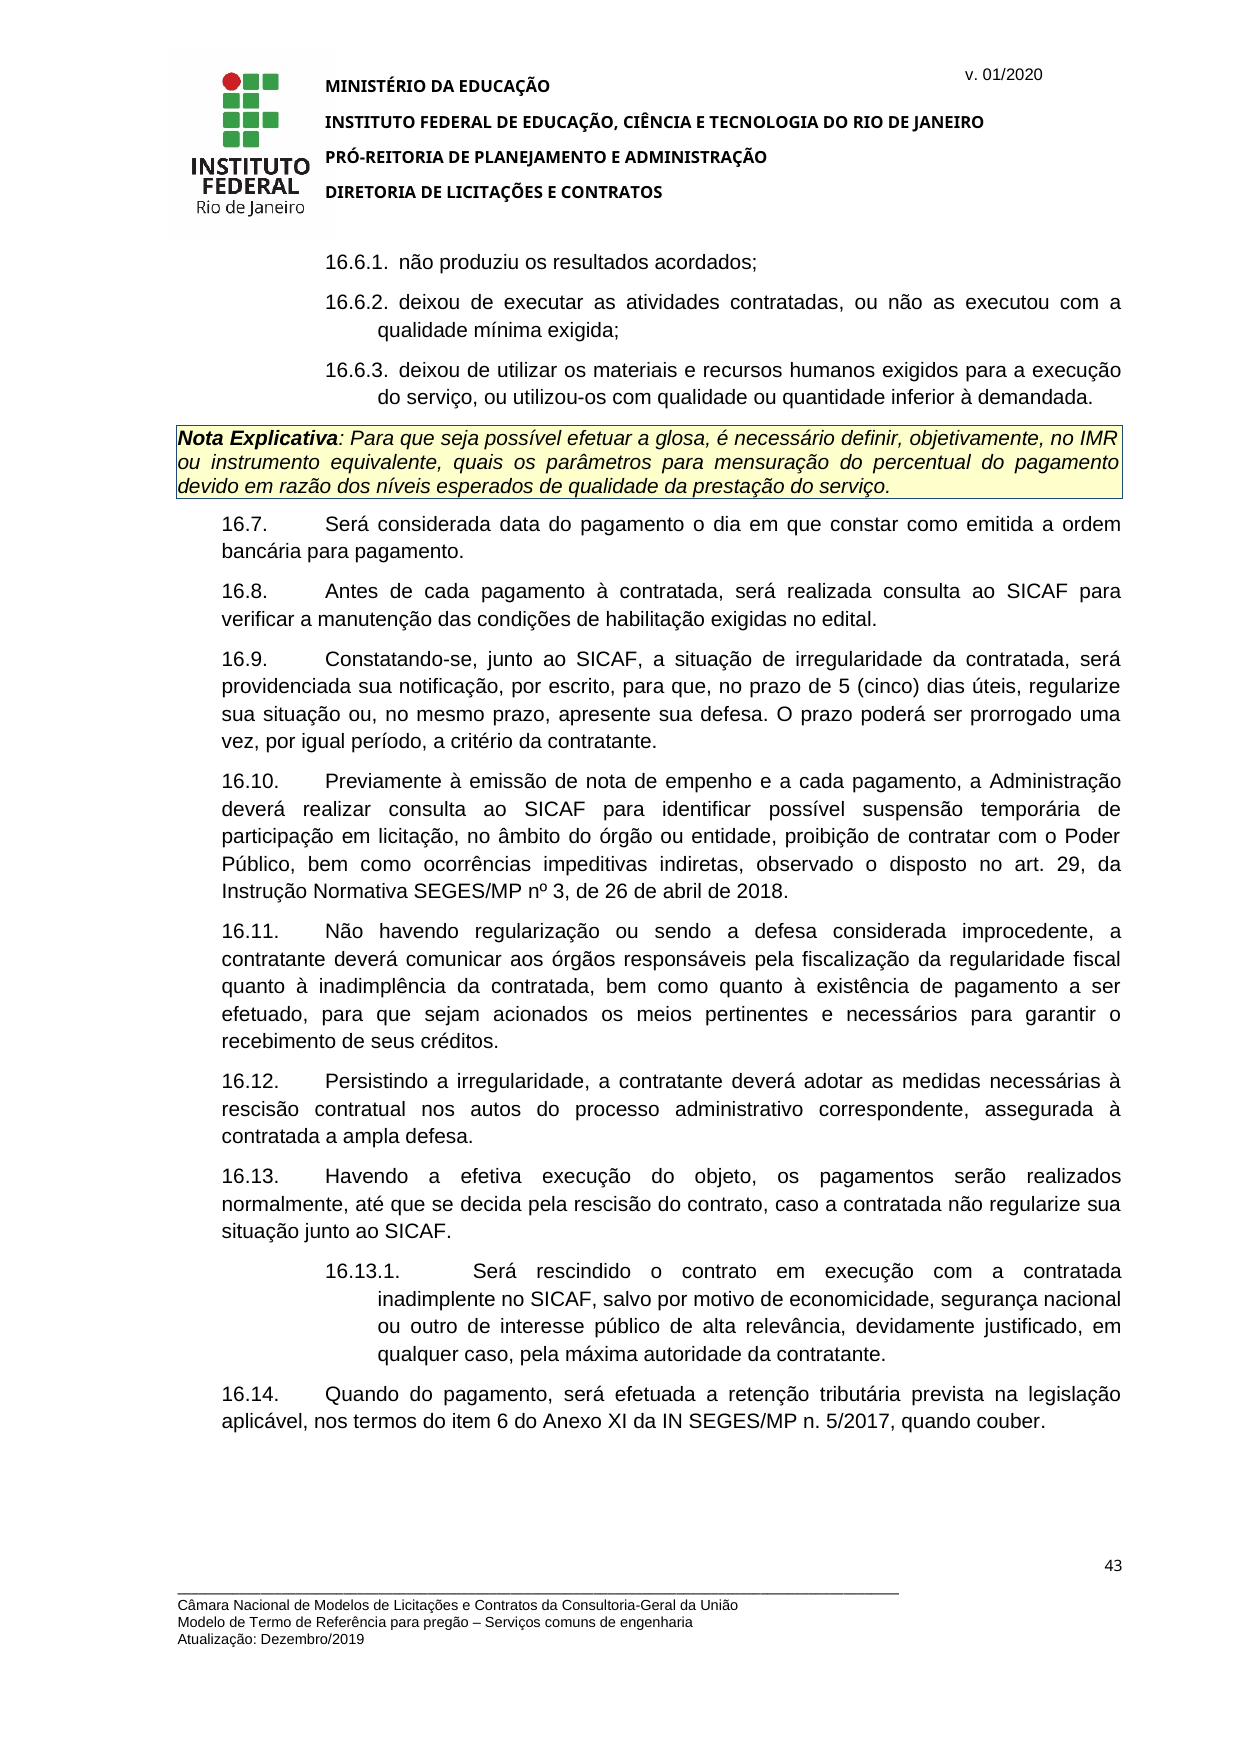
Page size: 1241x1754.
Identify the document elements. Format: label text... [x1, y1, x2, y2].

list Previamente à emissão de nota de empenho e a cada pagamento, a Administração deverá realizar consulta ao SICAF para identificar possível suspensão temporária de participação em licitação, no âmbito do órgão ou entidade, proibição de contratar com o Poder Público, bem como ocorrências impeditivas indiretas, observado o disposto no art. 29, da Instrução Normativa SEGES/MP nº 3, de 26 de abril de 2018. [221, 769, 1122, 903]
picture [329, 188, 334, 196]
list deixou de utilizar os materiais e recursos humanos exigidos para a execução do serviço, ou utilizou-os com qualidade ou quantidade inferior à demandada. [325, 357, 1122, 409]
text Nota Explicativa: Para que seja possível efetuar a glosa, é necessário definir, objetivamente, no IMR ou instrumento equivalente, quais os parâmetros para mensuração do percentual do pagamento devido em razão dos níveis esperados de qualidade da prestação do serviço. [177, 426, 1122, 498]
list Havendo a efetiva execução do objeto, os pagamentos serão realizados normalmente, até que se decida pela rescisão do contrato, caso a contratada não regularize sua situação junto ao SICAF. [221, 1164, 1122, 1243]
list Será considerada data do pagamento o dia em que constar como emitida a ordem bancária para pagamento. [221, 511, 1122, 563]
list deixou de executar as atividades contratadas, ou não as executou com a qualidade mínima exigida; [325, 290, 1122, 341]
picture [167, 50, 334, 238]
list Quando do pagamento, será efetuada a retenção tributária prevista na legislação aplicável, nos termos do item 6 do Anexo XI da IN SEGES/MP n. 5/2017, quando couber. [221, 1381, 1122, 1433]
list Persistindo a irregularidade, a contratante deverá adotar as medidas necessárias à rescisão contratual nos autos do processo administrativo correspondente, assegurada à contratada a ampla defesa. [221, 1069, 1122, 1148]
list Não havendo regularização ou sendo a defesa considerada improcedente, a contratante deverá comunicar aos órgãos responsáveis pela fiscalização da regularidade fiscal quanto à inadimplência da contratada, bem como quanto à existência de pagamento a ser efetuado, para que sejam acionados os meios pertinentes e necessários para garantir o recebimento de seus créditos. [221, 919, 1122, 1053]
list Será rescindido o contrato em execução com a contratada inadimplente no SICAF, salvo por motivo de economicidade, segurança nacional ou outro de interesse público de alta relevância, devidamente justificado, em qualquer caso, pela máxima autoridade da contratante. [325, 1259, 1122, 1365]
list Antes de cada pagamento à contratada, será realizada consulta ao SICAF para verificar a manutenção das condições de habilitação exigidas no edital. [221, 579, 1122, 630]
list não produziu os resultados acordados; [325, 250, 1122, 274]
list Constatando-se, junto ao SICAF, a situação de irregularidade da contratada, será providenciada sua notificação, por escrito, para que, no prazo de 5 (cinco) dias úteis, regularize sua situação ou, no mesmo prazo, apresente sua defesa. O prazo poderá ser prorrogado uma vez, por igual período, a critério da contratante. [221, 646, 1122, 753]
